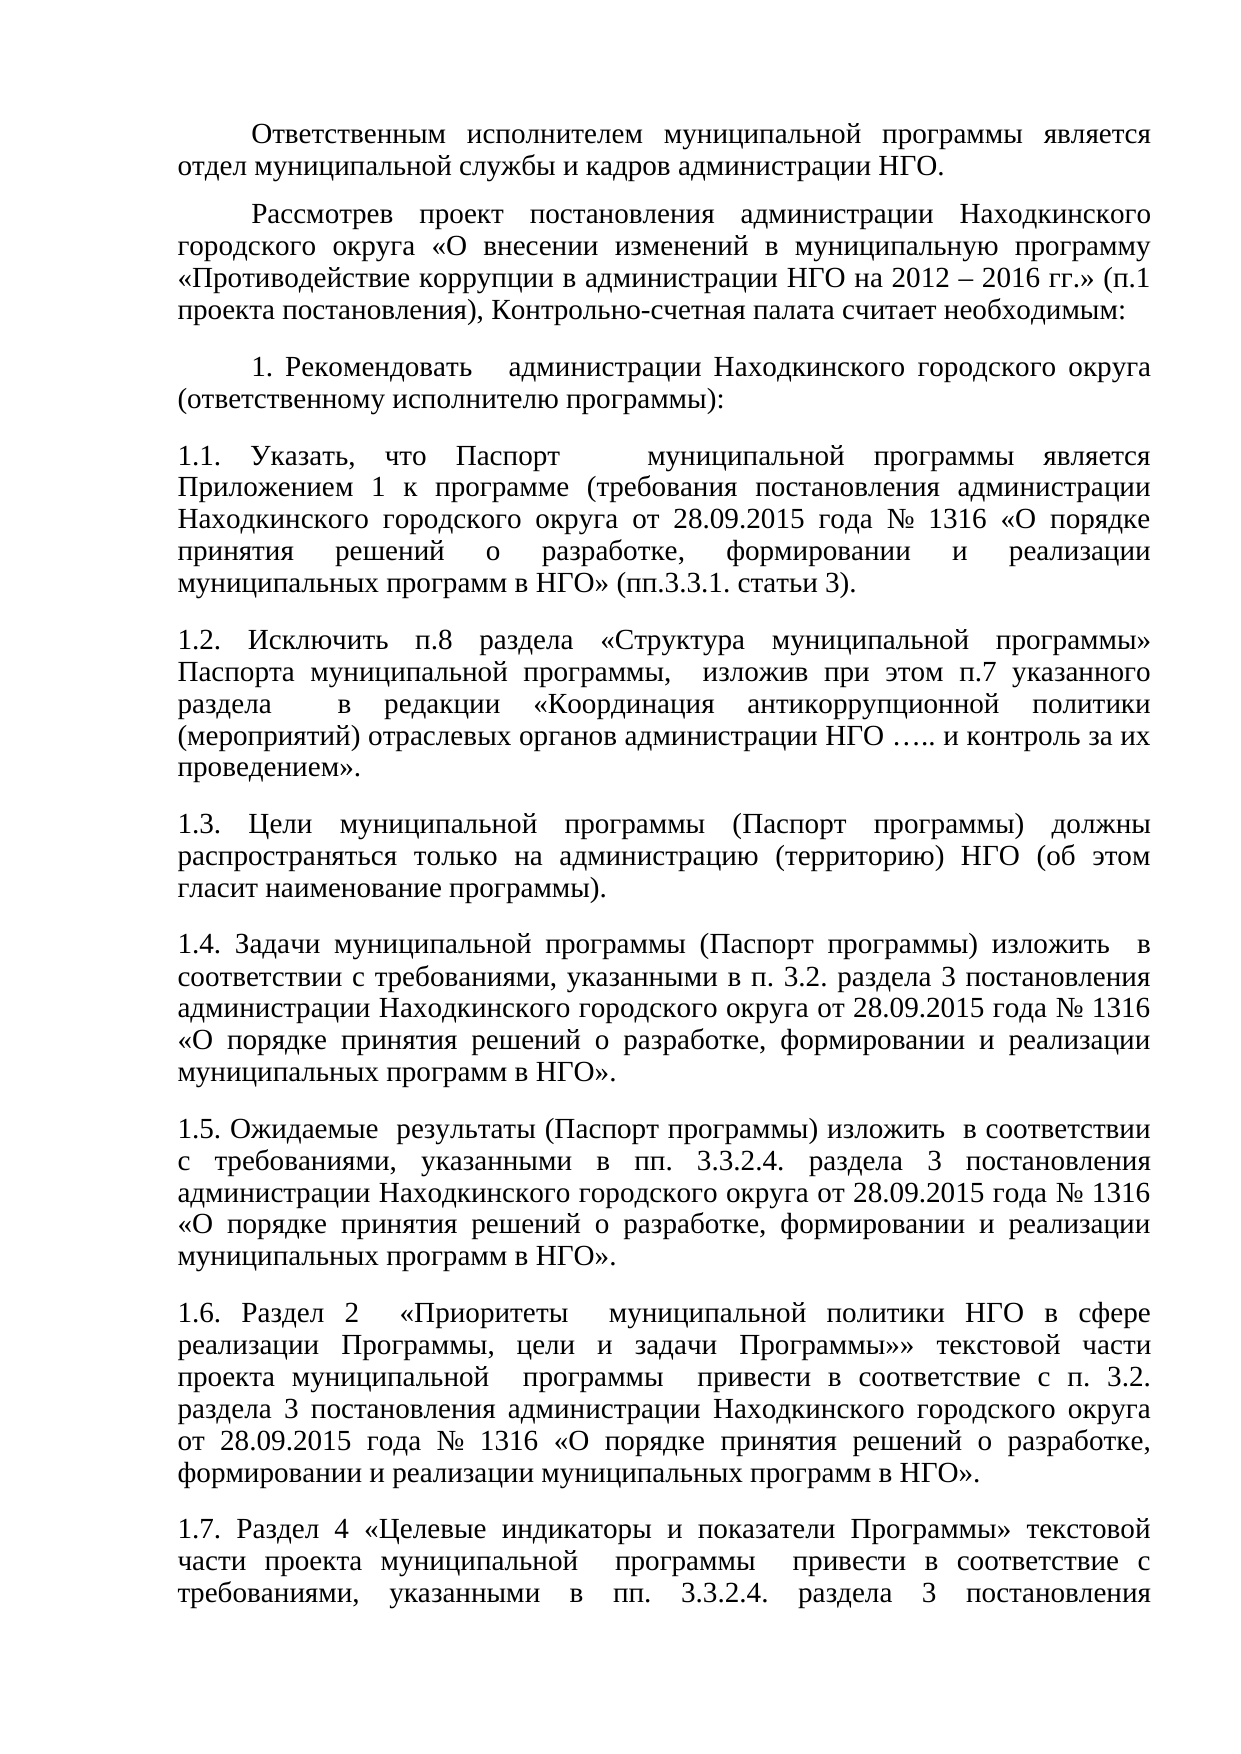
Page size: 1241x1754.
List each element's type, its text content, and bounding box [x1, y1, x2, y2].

text 1.4. Задачи муниципальной программы (Паспорт программы) изложить в соответствии с требованиями, указанными в п. 3.2. раздела 3 постановления администрации Находкинского городского округа от 28.09.2015 года № 1316 «О порядке принятия решений о разработке, формировании и реализации муниципальных программ в НГО». [177, 928, 1152, 1088]
text 1.1. Указать, что Паспорт муниципальной программы является Приложением 1 к программе (требования постановления администрации Находкинского городского округа от 28.09.2015 года № 1316 «О порядке принятия решений о разработке, формировании и реализации муниципальных программ в НГО» (пп.3.3.1. статьи 3). [177, 439, 1152, 599]
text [177, 1513, 1152, 1609]
text 1. Рекомендовать администрации Находкинского городского округа (ответственному исполнителю программы): [177, 351, 1152, 414]
text Рассмотрев проект постановления администрации Находкинского городского округа «О внесении изменений в муниципальную программу «Противодействие коррупции в администрации НГО на 2012 – 2016 гг.» (п.1 проекта постановления), Контрольно-счетная палата считает необходимым: [177, 198, 1152, 326]
text 1.6. Раздел 2 «Приоритеты муниципальной политики НГО в сфере реализации Программы, цели и задачи Программы»» текстовой части проекта муниципальной программы привести в соответствие с п. 3.2. раздела 3 постановления администрации Находкинского городского округа от 28.09.2015 года № 1316 «О порядке принятия решений о разработке, формировании и реализации муниципальных программ в НГО». [177, 1297, 1152, 1488]
text Ответственным исполнителем муниципальной программы является отдел муниципальной службы и кадров администрации НГО. [177, 118, 1152, 182]
text 1.5. Ожидаемые результаты (Паспорт программы) изложить в соответствии с требованиями, указанными в пп. 3.3.2.4. раздела 3 постановления администрации Находкинского городского округа от 28.09.2015 года № 1316 «О порядке принятия решений о разработке, формировании и реализации муниципальных программ в НГО». [177, 1113, 1152, 1272]
text 1.3. Цели муниципальной программы (Паспорт программы) должны распространяться только на администрацию (территорию) НГО (об этом гласит наименование программы). [177, 808, 1152, 903]
text 1.2. Исключить п.8 раздела «Структура муниципальной программы» Паспорта муниципальной программы, изложив при этом п.7 указанного раздела в редакции «Координация антикоррупционной политики (мероприятий) отраслевых органов администрации НГО ….. и контроль за их проведением». [177, 624, 1152, 783]
